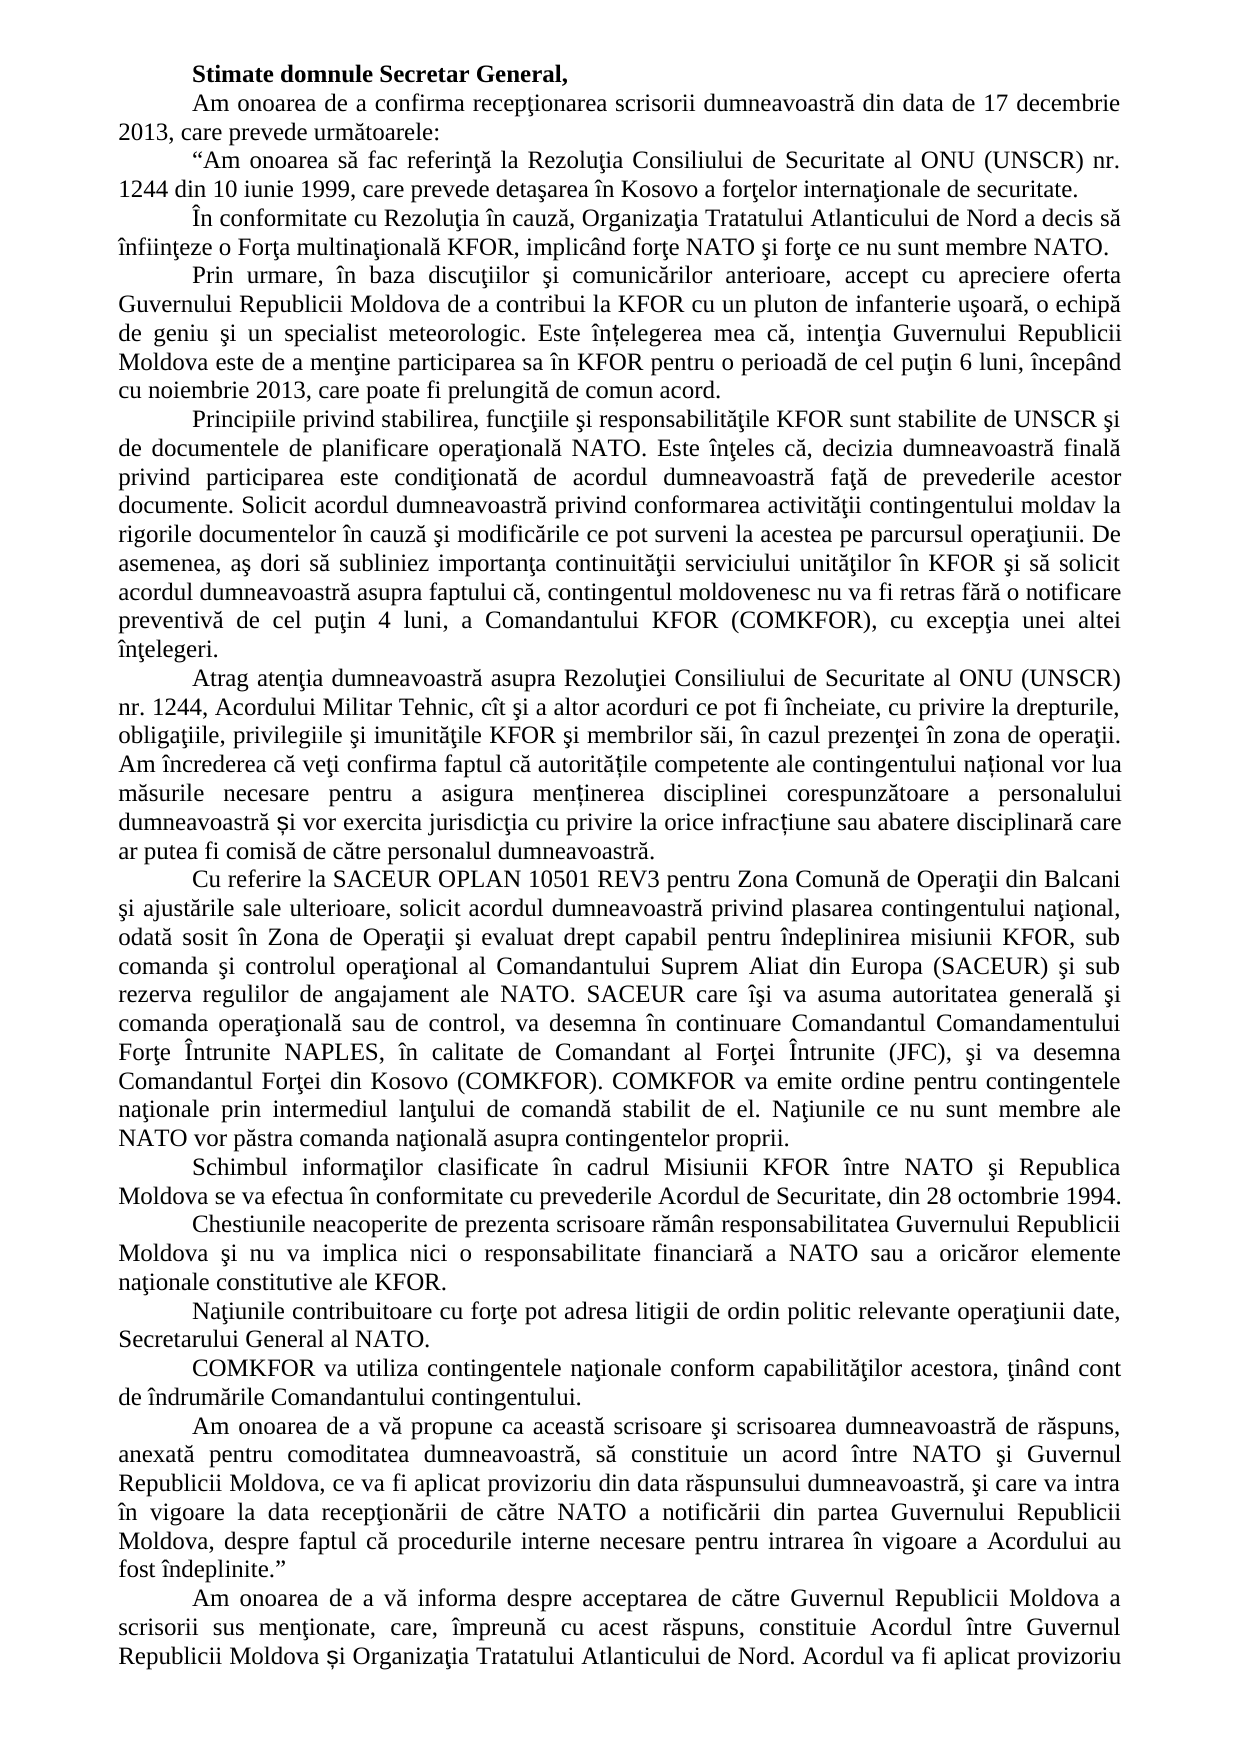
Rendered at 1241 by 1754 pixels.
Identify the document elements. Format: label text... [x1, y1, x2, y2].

text Prin urmare, în baza discuţiilor şi comunicărilor anterioare, accept cu apreciere oferta Guvernului Republicii Moldova de a contribui la KFOR cu un pluton de infanterie uşoară, o echipă de geniu şi un specialist meteorologic. Este înțelegerea mea că, intenţia Guvernului Republicii Moldova este de a menţine participarea sa în KFOR pentru o perioadă de cel puţin 6 luni, începând cu noiembrie 2013, care poate fi prelungită de comun acord. [118, 260, 1122, 404]
text Am onoarea de a vă propune ca această scrisoare şi scrisoarea dumneavoastră de răspuns, anexată pentru comoditatea dumneavoastră, să constituie un acord între NATO şi Guvernul Republicii Moldova, ce va fi aplicat provizoriu din data răspunsului dumneavoastră, şi care va intra în vigoare la data recepţionării de către NATO a notificării din partea Guvernului Republicii Moldova, despre faptul că procedurile interne necesare pentru intrarea în vigoare a Acordului au fost îndeplinite.” [118, 1411, 1122, 1583]
text Stimate domnule Secretar General, [118, 59, 1122, 88]
text “Am onoarea să fac referinţă la Rezoluţia Consiliului de Securitate al ONU (UNSCR) nr. 1244 din 10 iunie 1999, care prevede detaşarea în Kosovo a forţelor internaţionale de securitate. [118, 145, 1122, 203]
text Naţiunile contribuitoare cu forţe pot adresa litigii de ordin politic relevante operaţiunii date, Secretarului General al NATO. [118, 1296, 1122, 1353]
text Chestiunile neacoperite de prezenta scrisoare rămân responsabilitatea Guvernului Republicii Moldova şi nu va implica nici o responsabilitate financiară a NATO sau a oricăror elemente naţionale constitutive ale KFOR. [118, 1209, 1122, 1296]
text Schimbul informaţilor clasificate în cadrul Misiunii KFOR între NATO şi Republica Moldova se va efectua în conformitate cu prevederile Acordul de Securitate, din 28 octombrie 1994. [118, 1152, 1122, 1209]
text Atrag atenţia dumneavoastră asupra Rezoluţiei Consiliului de Securitate al ONU (UNSCR) nr. 1244, Acordului Militar Tehnic, cît şi a altor acorduri ce pot fi încheiate, cu privire la drepturile, obligaţiile, privilegiile şi imunităţile KFOR şi membrilor săi, în cazul prezenţei în zona de operaţii. Am încrederea că veţi confirma faptul că autoritățile competente ale contingentului național vor lua măsurile necesare pentru a asigura menținerea disciplinei corespunzătoare a personalului dumneavoastră și vor exercita jurisdicţia cu privire la orice infracțiune sau abatere disciplinară care ar putea fi comisă de către personalul dumneavoastră. [118, 663, 1122, 864]
text Cu referire la SACEUR OPLAN 10501 REV3 pentru Zona Comună de Operaţii din Balcani şi ajustările sale ulterioare, solicit acordul dumneavoastră privind plasarea contingentului naţional, odată sosit în Zona de Operaţii şi evaluat drept capabil pentru îndeplinirea misiunii KFOR, sub comanda şi controlul operaţional al Comandantului Suprem Aliat din Europa (SACEUR) şi sub rezerva regulilor de angajament ale NATO. SACEUR care îşi va asuma autoritatea generală şi comanda operaţională sau de control, va desemna în continuare Comandantul Comandamentului Forţe Întrunite NAPLES, în calitate de Comandant al Forţei Întrunite (JFC), şi va desemna Comandantul Forţei din Kosovo (COMKFOR). COMKFOR va emite ordine pentru contingentele naţionale prin intermediul lanţului de comandă stabilit de el. Naţiunile ce nu sunt membre ale NATO vor păstra comanda naţională asupra contingentelor proprii. [118, 864, 1122, 1152]
text În conformitate cu Rezoluţia în cauză, Organizaţia Tratatului Atlanticului de Nord a decis să înfiinţeze o Forţa multinaţională KFOR, implicând forţe NATO şi forţe ce nu sunt membre NATO. [118, 203, 1122, 260]
text Am onoarea de a confirma recepţionarea scrisorii dumneavoastră din data de 17 decembrie 2013, care prevede următoarele: [118, 88, 1122, 145]
text Principiile privind stabilirea, funcţiile şi responsabilităţile KFOR sunt stabilite de UNSCR şi de documentele de planificare operaţională NATO. Este înţeles că, decizia dumneavoastră finală privind participarea este condiţionată de acordul dumneavoastră faţă de prevederile acestor documente. Solicit acordul dumneavoastră privind conformarea activităţii contingentului moldav la rigorile documentelor în cauză şi modificările ce pot surveni la acestea pe parcursul operaţiunii. De asemenea, aş dori să subliniez importanţa continuităţii serviciului unităţilor în KFOR şi să solicit acordul dumneavoastră asupra faptului că, contingentul moldovenesc nu va fi retras fără o notificare preventivă de cel puţin 4 luni, a Comandantului KFOR (COMKFOR), cu excepţia unei altei înţelegeri. [118, 404, 1122, 663]
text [118, 1583, 1122, 1669]
text COMKFOR va utiliza contingentele naţionale conform capabilităţilor acestora, ţinând cont de îndrumările Comandantului contingentului. [118, 1353, 1122, 1411]
